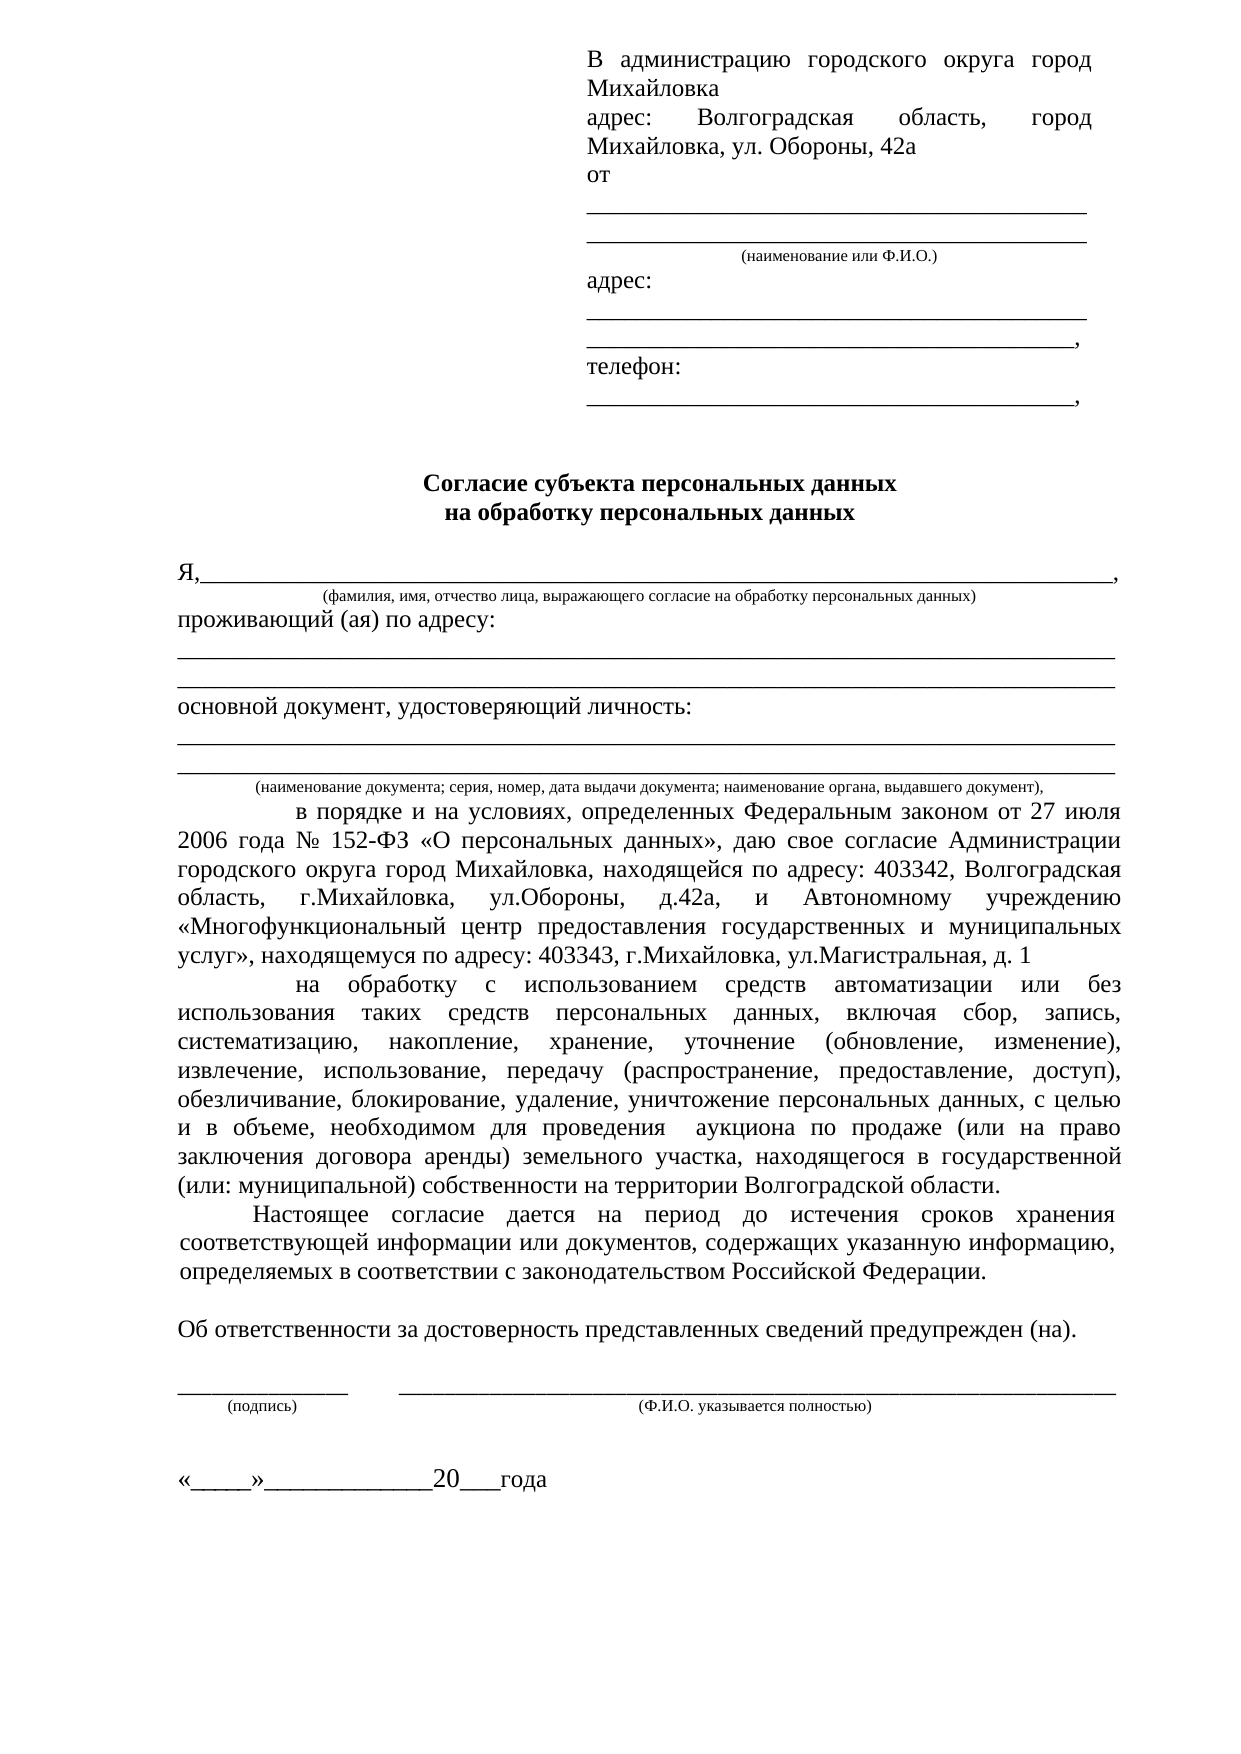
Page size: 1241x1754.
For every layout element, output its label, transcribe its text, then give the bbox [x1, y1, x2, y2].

text на обработку с использованием средств автоматизации или без использования таких средств персональных данных, включая сбор, запись, систематизацию, накопление, хранение, уточнение (обновление, изменение), извлечение, использование, передачу (распространение, предоставление, доступ), обезличивание, блокирование, удаление, уничтожение персональных данных, с целью и в объеме, необходимом для проведения аукциона по продаже (или на право заключения договора аренды) земельного участка, находящегося в государственной (или: муниципальной) собственности на территории Волгоградской области. [177, 969, 1122, 1199]
text в порядке и на условиях, определенных Федеральным законом от 27 июля 2006 года № 152-ФЗ «О персональных данных», даю свое согласие Администрации городского округа город Михайловка, находящейся по адресу: 403342, Волгоградская область, г.Михайловка, ул.Обороны, д.42а, и Автономному учреждению «Многофункциональный центр предоставления государственных и муниципальных услуг», находящемуся по адресу: 403343, г.Михайловка, ул.Магистральная, д. 1 [177, 796, 1122, 969]
text _______________ _______________________________________________________________ [177, 1370, 1122, 1398]
text (наименование документа; серия, номер, дата выдачи документа; наименование органа, выдавшего документ), [177, 777, 1122, 796]
text « » 20___года [177, 1465, 1122, 1493]
text Настоящее согласие дается на период до истечения сроков хранения соответствующей информации или документов, содержащих указанную информацию, определяемых в соответствии с законодательством Российской Федерации. [179, 1199, 1116, 1285]
text Об ответственности за достоверность представленных сведений предупрежден (на). [177, 1314, 1122, 1342]
text проживающий (ая) по адресу: ______________________________________________________________________________________________________________________________________________________ [177, 604, 1122, 691]
text на обработку персональных данных [177, 497, 1122, 526]
text Согласие субъекта персональных данных [177, 44, 1122, 497]
text основной документ, удостоверяющий личность: ______________________________________________________________________________________________________________________________________________________ [177, 691, 1122, 777]
text Я,_________________________________________________________________________, [177, 557, 1122, 585]
text (фамилия, имя, отчество лица, выражающего согласие на обработку персональных данных) [177, 585, 1122, 604]
text (подпись) (Ф.И.О. указывается полностью) [177, 1398, 1122, 1415]
table_header В администрацию городского округа город Михайловка адрес: Волгоградская область, город Михайловка, ул. Обороны, 42а от ________________________________________________________________________________ (наименование или Ф.И.О.) адрес: _______________________________________________________________________________, телефон: _______________________________________, [575, 45, 1103, 466]
